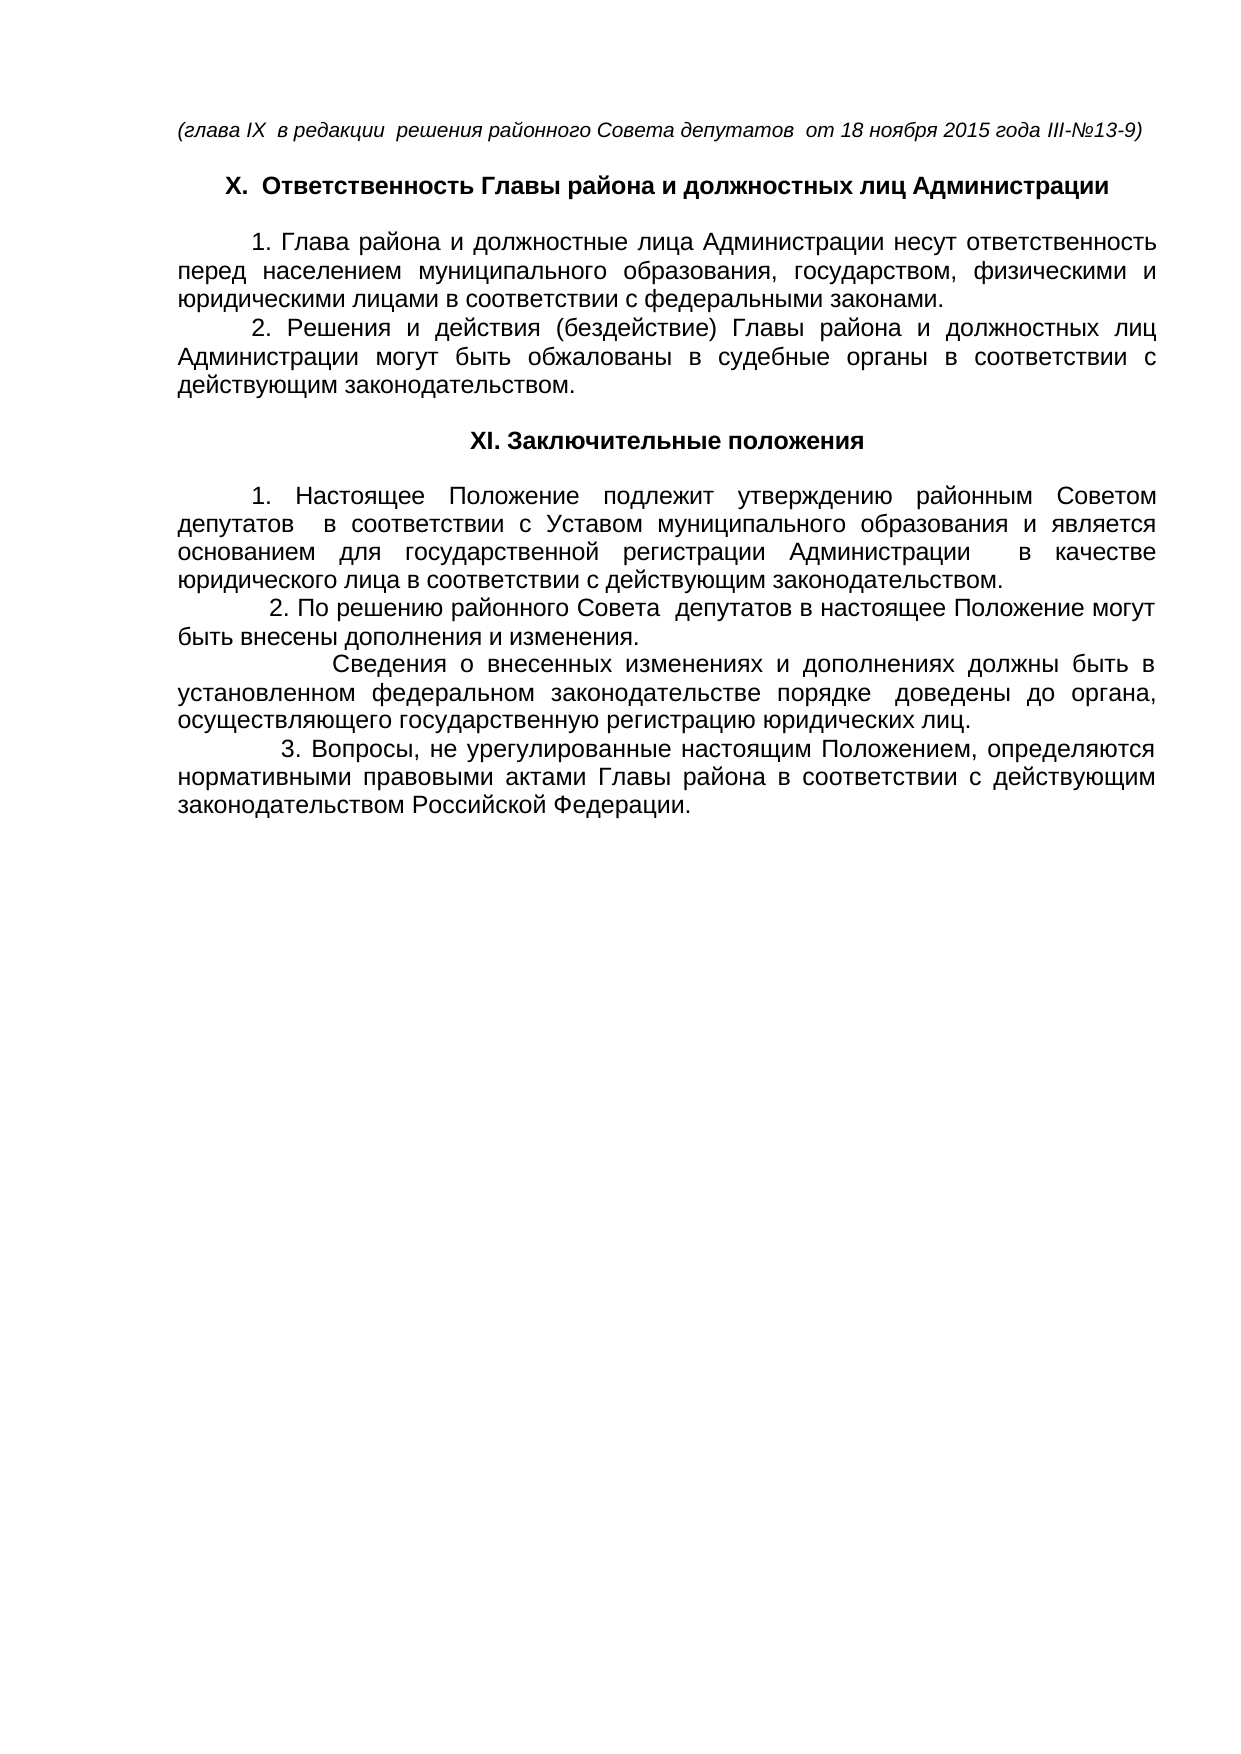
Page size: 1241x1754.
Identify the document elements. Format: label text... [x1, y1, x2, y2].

text 1. Глава района и должностные лица Администрации несут ответственность перед населением муниципального образования, государством, физическими и юридическими лицами в соответствии с федеральными законами. [177, 228, 1157, 313]
text XI. Заключительные положения [177, 426, 1157, 454]
text 2. Решения и действия (бездействие) Главы района и должностных лиц Администрации могут быть обжалованы в судебные органы в соответствии с действующим законодательством. [177, 313, 1157, 399]
text Сведения о внесенных изменениях и дополнениях должны быть в установленном федеральном законодательстве порядке доведены до органа, осуществляющего государственную регистрацию юридических лиц. [177, 651, 1157, 734]
text 3. Вопросы, не урегулированные настоящим Положением, определяются нормативными правовыми актами Главы района в соответствии с действующим законодательством Российской Федерации. [177, 734, 1157, 819]
text (глава IX в редакции решения районного Совета депутатов от 18 ноября 2015 года III-№13-9) [177, 118, 1152, 142]
text X. Ответственность Главы района и должностных лиц Администрации [177, 171, 1157, 199]
text 2. По решению районного Совета депутатов в настоящее Положение могут быть внесены дополнения и изменения. [177, 594, 1157, 651]
text 1. Настоящее Положение подлежит утверждению районным Советом депутатов в соответствии с Уставом муниципального образования и является основанием для государственной регистрации Администрации в качестве юридического лица в соответствии с действующим законодательством. [177, 482, 1157, 594]
